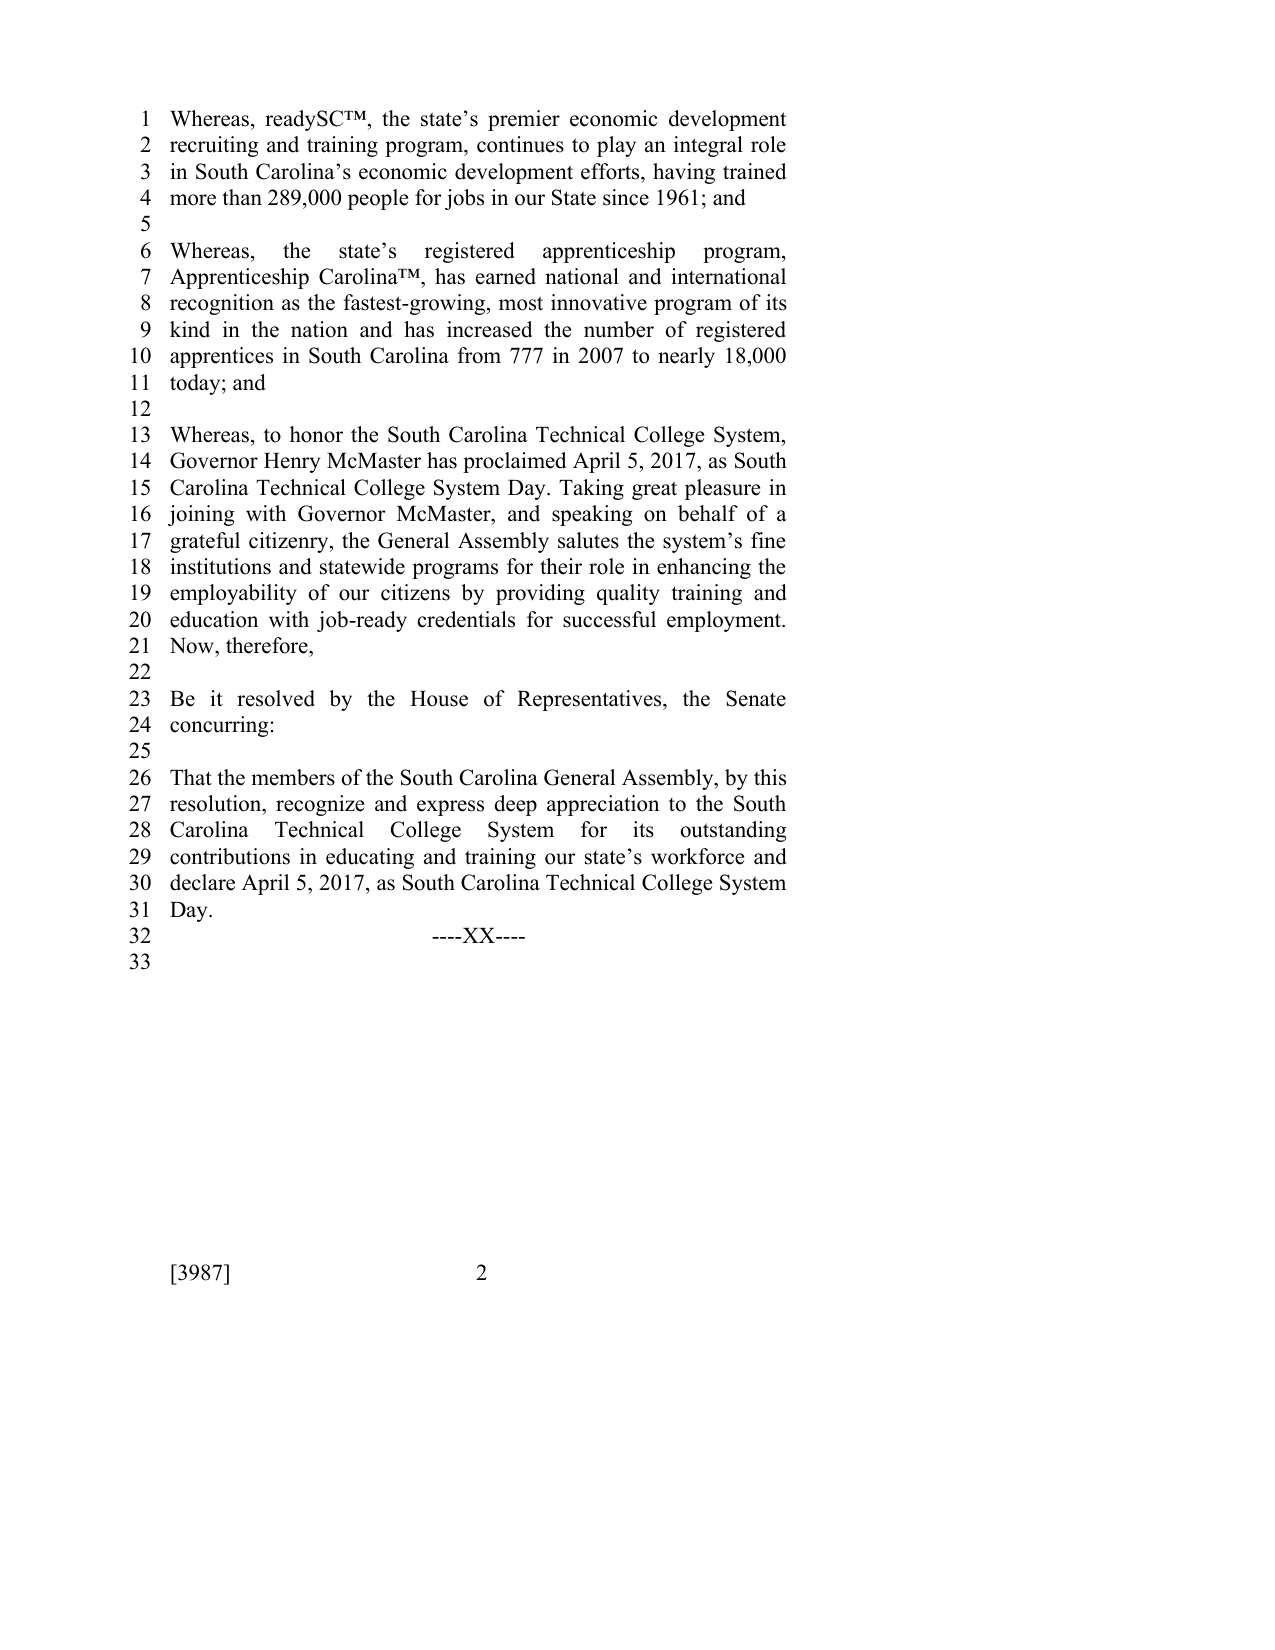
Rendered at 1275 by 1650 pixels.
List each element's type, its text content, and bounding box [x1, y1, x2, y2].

text Whereas, the state’s registered apprenticeship program, Apprenticeship Carolina™, has earned national and international recognition as the fastest-growing, most innovative program of its kind in the nation and has increased the number of registered apprentices in South Carolina from 777 in 2007 to nearly 18,000 today; and [169, 237, 787, 395]
text ----XX---- [169, 922, 787, 948]
text That the members of the South Carolina General Assembly, by this resolution, recognize and express deep appreciation to the South Carolina Technical College System for its outstanding contributions in educating and training our state’s workforce and declare April 5, 2017, as South Carolina Technical College System Day. [169, 764, 787, 922]
text Be it resolved by the House of Representatives, the Senate concurring: [169, 685, 787, 737]
text Whereas, to honor the South Carolina Technical College System, Governor Henry McMaster has proclaimed April 5, 2017, as South Carolina Technical College System Day. Taking great pleasure in joining with Governor McMaster, and speaking on behalf of a grateful citizenry, the General Assembly salutes the system’s fine institutions and statewide programs for their role in enhancing the employability of our citizens by providing quality training and education with job-ready credentials for successful employment. Now, therefore, [169, 421, 787, 658]
text Whereas, readySC™, the state’s premier economic development recruiting and training program, continues to play an integral role in South Carolina’s economic development efforts, having trained more than 289,000 people for jobs in our State since 1961; and [169, 105, 787, 210]
